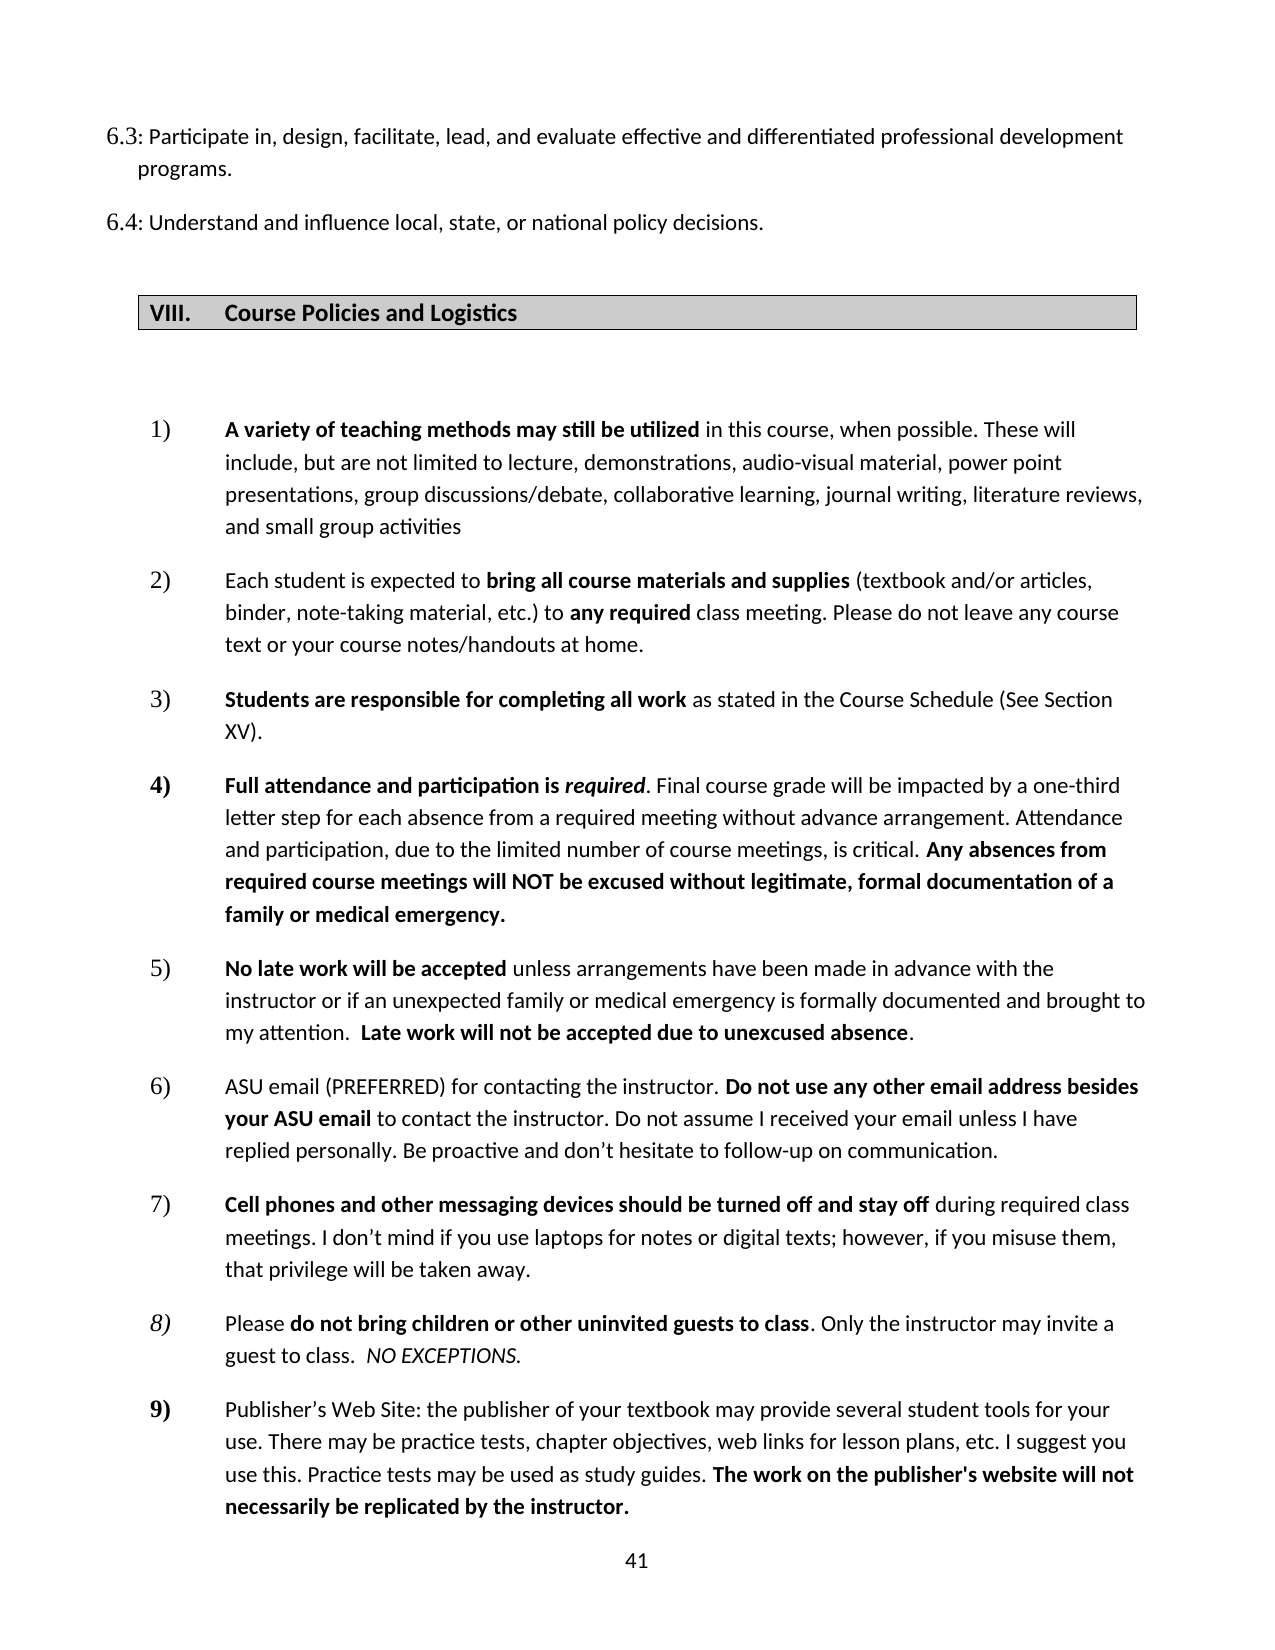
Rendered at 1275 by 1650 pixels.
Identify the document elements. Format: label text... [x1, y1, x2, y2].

list ASU email (PREFERRED) for contacting the instructor. Do not use any other email address besides your ASU email to contact the instructor. Do not assume I received your email unless I have replied personally. Be proactive and don’t hesitate to follow-up on communication. [150, 1071, 1148, 1164]
list Students are responsible for completing all work as stated in the Course Schedule (See Section XV). [150, 684, 1148, 745]
list : Participate in, design, facilitate, lead, and evaluate effective and differentiated professional development programs. [106, 121, 1148, 182]
list Full attendance and participation is required. Final course grade will be impacted by a one-third letter step for each absence from a required meeting without advance arrangement. Attendance and participation, due to the limited number of course meetings, is critical. Any absences from required course meetings will NOT be excused without legitimate, formal documentation of a family or medical emergency. [150, 770, 1148, 928]
list A variety of teaching methods may still be utilized in this course, when possible. These will include, but are not limited to lecture, demonstrations, audio-visual material, power point presentations, group discussions/debate, collaborative learning, journal writing, literature reviews, and small group activities [150, 414, 1148, 540]
list Each student is expected to bring all course materials and supplies (textbook and/or articles, binder, note-taking material, etc.) to any required class meeting. Please do not leave any course text or your course notes/handouts at home. [150, 565, 1148, 659]
list No late work will be accepted unless arrangements have been made in advance with the instructor or if an unexpected family or medical emergency is formally documented and brought to my attention. Late work will not be accepted due to unexcused absence. [150, 953, 1148, 1046]
list Cell phones and other messaging devices should be turned off and stay off during required class meetings. I don’t mind if you use laptops for notes or digital texts; however, if you misuse them, that privilege will be taken away. [150, 1189, 1148, 1283]
list Publisher’s Web Site: the publisher of your textbook may provide several student tools for your use. There may be practice tests, chapter objectives, web links for lesson plans, etc. I suggest you use this. Practice tests may be used as study guides. The work on the publisher's website will not necessarily be replicated by the instructor. [150, 1394, 1148, 1520]
list Please do not bring children or other uninvited guests to class. Only the instructor may invite a guest to class. NO EXCEPTIONS. [150, 1308, 1148, 1369]
list : Understand and influence local, state, or national policy decisions. [106, 207, 1148, 236]
